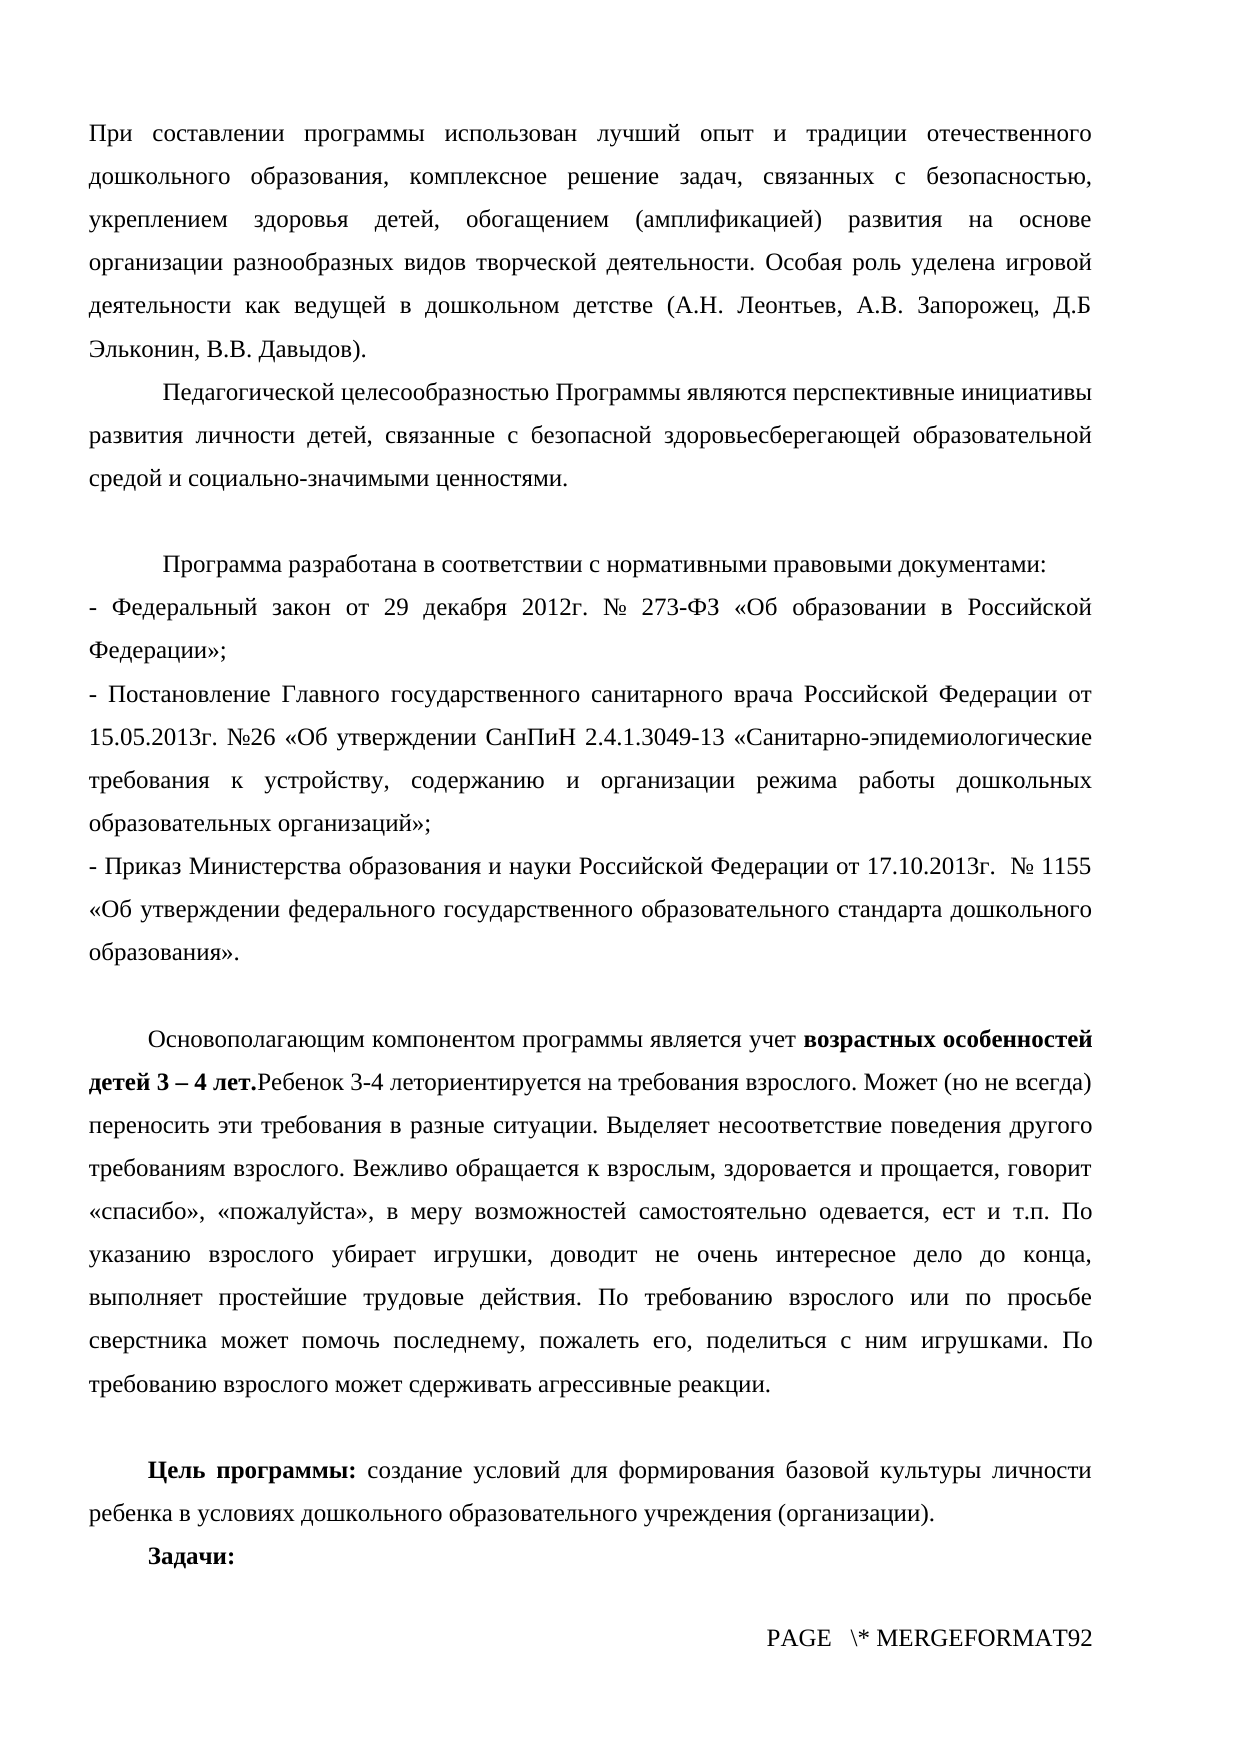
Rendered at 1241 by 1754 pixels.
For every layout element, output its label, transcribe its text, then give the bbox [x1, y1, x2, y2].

text Программа разработана в соответствии с нормативными правовыми документами: [89, 549, 1093, 578]
text - Федеральный закон от 29 декабря 2012г. № 273-ФЗ «Об образовании в Российской Федерации»; [89, 592, 1093, 664]
text Цель программы: создание условий для формирования базовой культуры личности ребенка в условиях дошкольного образовательного учреждения (организации). [89, 1455, 1093, 1527]
text - Приказ Министерства образования и науки Российской Федерации от 17.10.2013г. № 1155 «Об утверждении федерального государственного образовательного стандарта дошкольного образования». [89, 851, 1093, 966]
text Педагогической целесообразностью Программы являются перспективные инициативы развития личности детей, связанные с безопасной здоровьесберегающей образовательной средой и социально-значимыми ценностями. [89, 377, 1093, 492]
text При составлении программы использован лучший опыт и традиции отечественного дошкольного образования, комплексное решение задач, связанных с безопасностью, укреплением здоровья детей, обогащением (амплификацией) развития на основе организации разнообразных видов творческой деятельности. Особая роль уделена игровой деятельности как ведущей в дошкольном детстве (А.Н. Леонтьев, А.В. Запорожец, Д.Б Эльконин, В.В. Давыдов). [89, 118, 1093, 362]
text - Постановление Главного государственного санитарного врача Российской Федерации от 15.05.2013г. №26 «Об утверждении СанПиН 2.4.1.3049-13 «Санитарно-эпидемиологические требования к устройству, содержанию и организации режима работы дошкольных образовательных организаций»; [89, 679, 1093, 837]
text Основополагающим компонентом программы является учет возрастных особенностей детей 3 – 4 лет.Ребенок 3-4 леториентируется на требования взрослого. Может (но не всегда) переносить эти требования в разные ситуации. Выделяет несоответствие поведения другого требованиям взрослого. Вежливо обращается к взрослым, здоровается и прощается, говорит «спасибо», «пожалуйста», в меру возможностей самостоятельно одевается, ест и т.п. По указанию взрослого убирает игрушки, доводит не очень интересное дело до конца, выполняет простейшие трудовые действия. По требованию взрослого или по просьбе сверстника может помочь последнему, пожалеть его, поделиться с ним игрушками. По требованию взрослого может сдерживать агрессивные реакции. [89, 1024, 1093, 1397]
text Задачи: [89, 1541, 1093, 1570]
